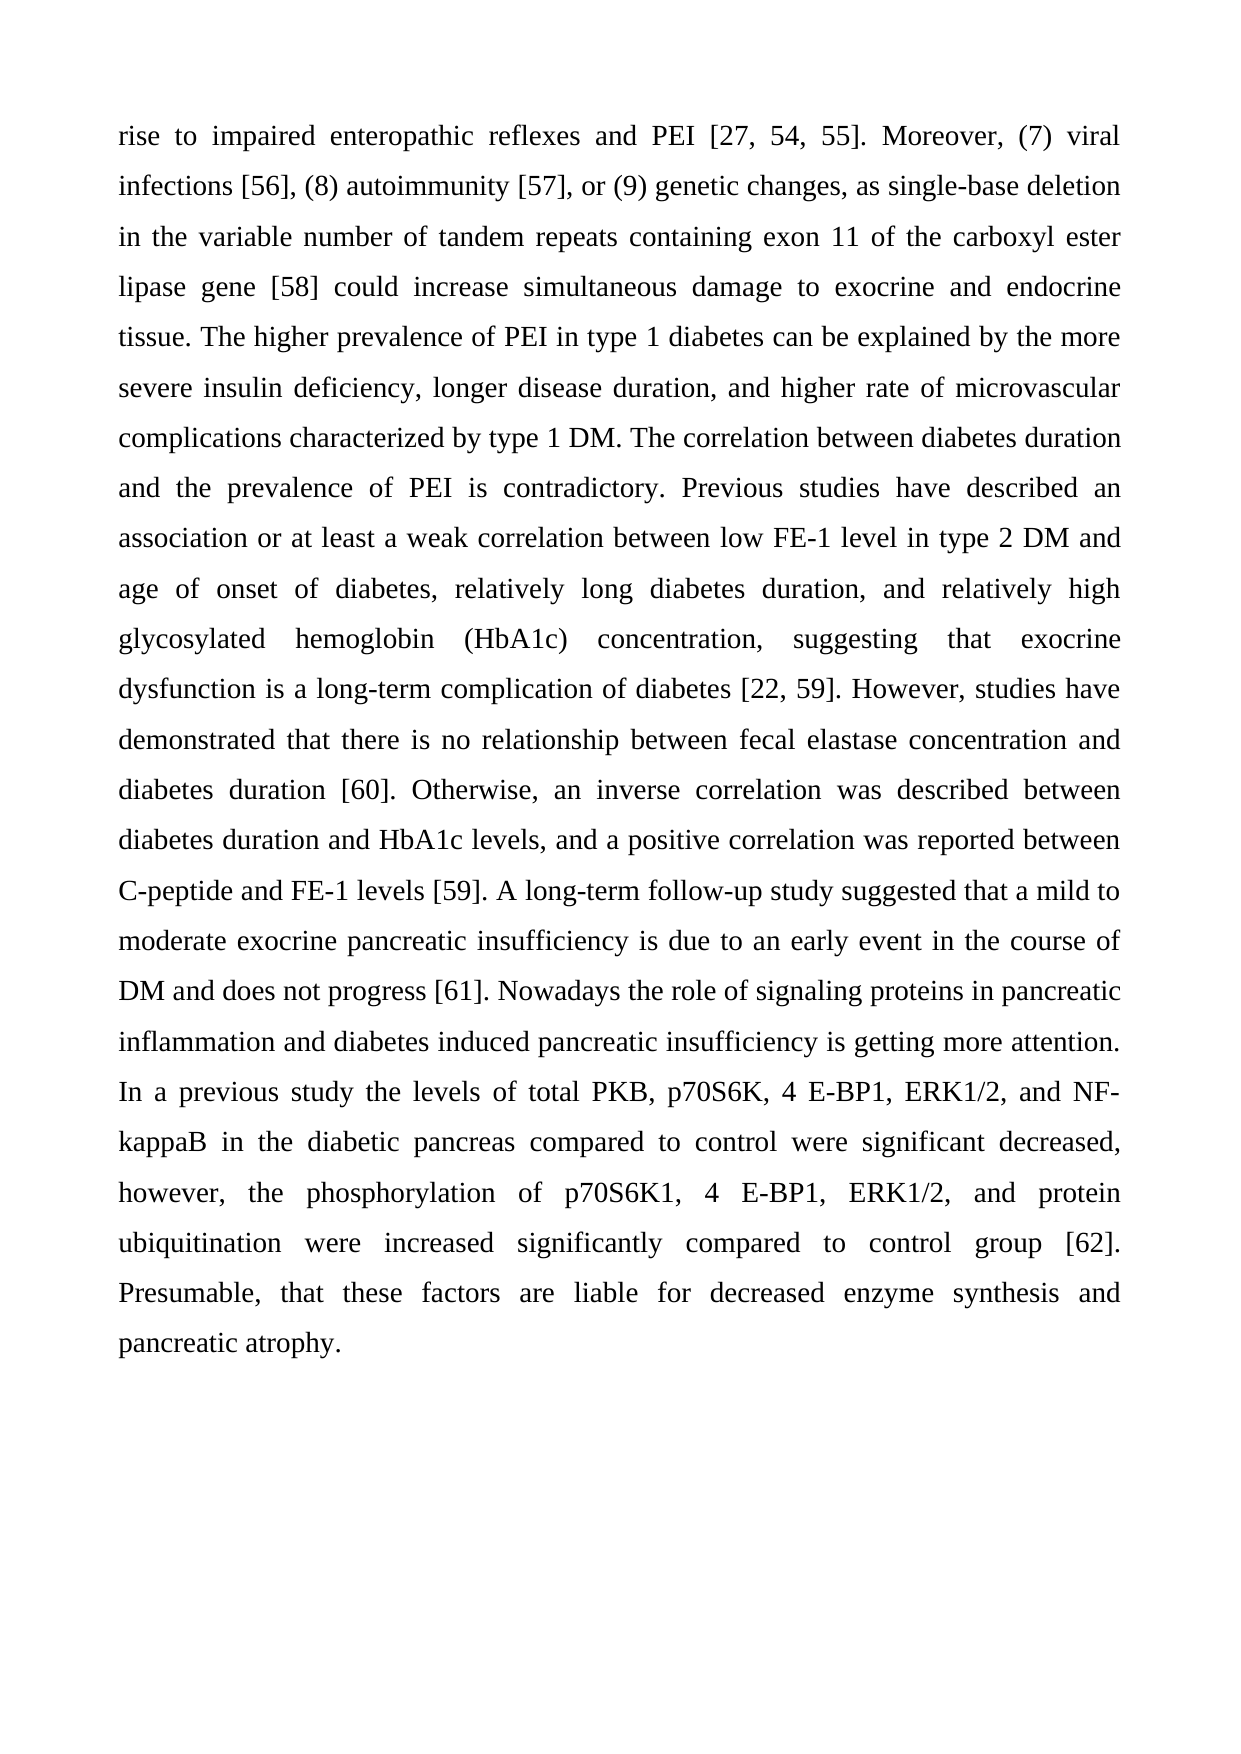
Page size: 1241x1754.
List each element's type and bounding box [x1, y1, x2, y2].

text [118, 118, 1122, 1359]
